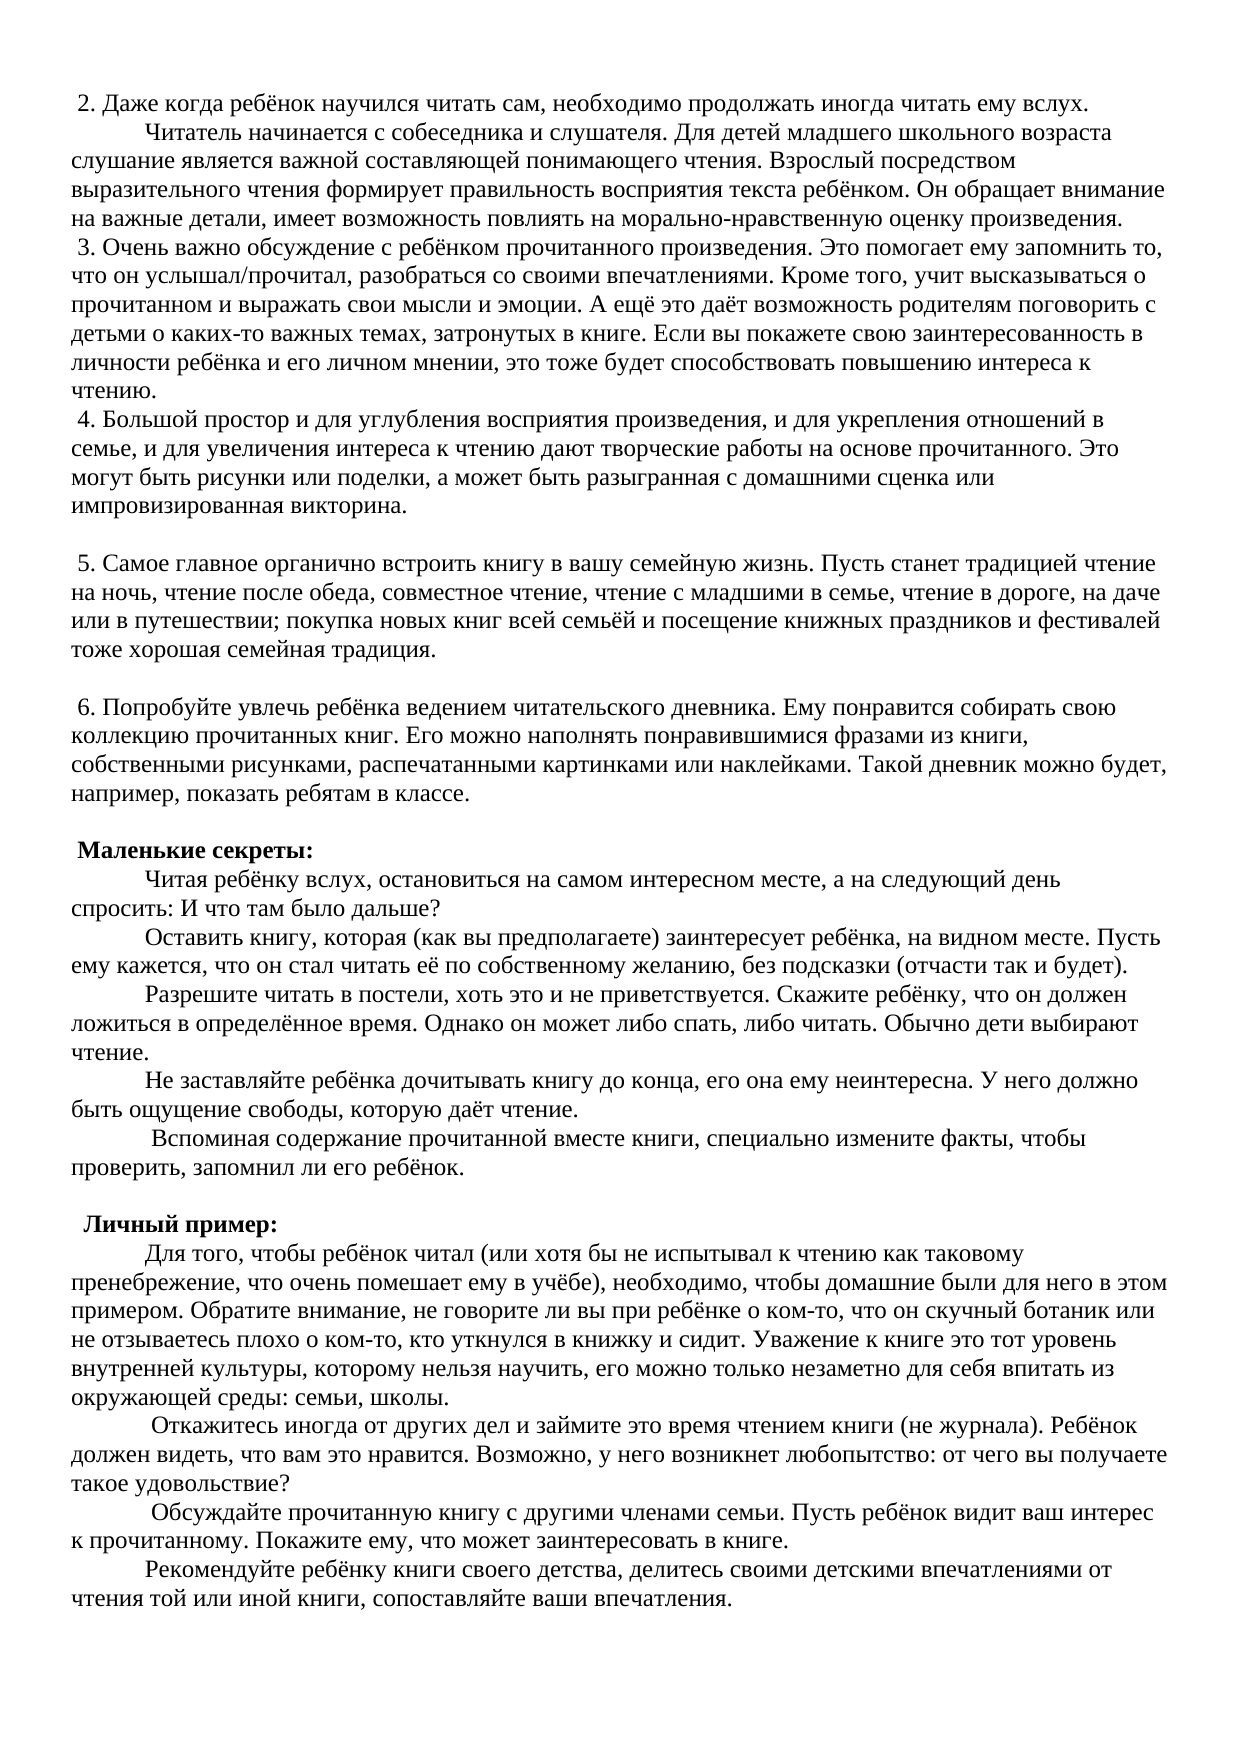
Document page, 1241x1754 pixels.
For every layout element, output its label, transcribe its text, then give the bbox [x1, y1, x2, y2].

text Обсуждайте прочитанную книгу с другими членами семьи. Пусть ребёнок видит ваш интерес к прочитанному. Покажите ему, что может заинтересовать в книге. [71, 1497, 1169, 1554]
text Вспоминая содержание прочитанной вместе книги, специально измените факты, чтобы проверить, запомнил ли его ребёнок. [71, 1123, 1169, 1180]
text Не заставляйте ребёнка дочитывать книгу до конца, его она ему неинтересна. У него должно быть ощущение свободы, которую даёт чтение. [71, 1065, 1169, 1123]
text Откажитесь иногда от других дел и займите это время чтением книги (не журнала). Ребёнок должен видеть, что вам это нравится. Возможно, у него возникнет любопытство: от чего вы получаете такое удовольствие? [71, 1410, 1169, 1497]
text Личный пример: [71, 1209, 1169, 1238]
text Разрешите читать в постели, хоть это и не приветствуется. Скажите ребёнку, что он должен ложиться в определённое время. Однако он может либо спать, либо читать. Обычно дети выбирают чтение. [71, 979, 1169, 1065]
text Читая ребёнку вслух, остановиться на самом интересном месте, а на следующий день спросить: И что там было дальше? [71, 864, 1169, 922]
text Для того, чтобы ребёнок читал (или хотя бы не испытывал к чтению как таковому пренебрежение, что очень помешает ему в учёбе), необходимо, чтобы домашние были для него в этом примером. Обратите внимание, не говорите ли вы при ребёнке о ком-то, что он скучный ботаник или не отзываетесь плохо о ком-то, кто уткнулся в книжку и сидит. Уважение к книге это тот уровень внутренней культуры, которому нельзя научить, его можно только незаметно для себя впитать из окружающей среды: семьи, школы. [71, 1238, 1169, 1410]
text 5. Самое главное органично встроить книгу в вашу семейную жизнь. Пусть станет традицией чтение на ночь, чтение после обеда, совместное чтение, чтение с младшими в семье, чтение в дороге, на даче или в путешествии; покупка новых книг всей семьёй и посещение книжных праздников и фестивалей тоже хорошая семейная традиция. [71, 548, 1169, 663]
text 6. Попробуйте увлечь ребёнка ведением читательского дневника. Ему понравится собирать свою коллекцию прочитанных книг. Его можно наполнять понравившимися фразами из книги, собственными рисунками, распечатанными картинками или наклейками. Такой дневник можно будет, например, показать ребятам в классе. [71, 692, 1169, 807]
text Читатель начинается с собеседника и слушателя. Для детей младшего школьного возраста слушание является важной составляющей понимающего чтения. Взрослый посредством выразительного чтения формирует правильность восприятия текста ребёнком. Он обращает внимание на важные детали, имеет возможность повлиять на морально-нравственную оценку произведения. [71, 117, 1169, 232]
text 3. Очень важно обсуждение с ребёнком прочитанного произведения. Это помогает ему запомнить то, что он услышал/прочитал, разобраться со своими впечатлениями. Кроме того, учит высказываться о прочитанном и выражать свои мысли и эмоции. А ещё это даёт возможность родителям поговорить с детьми о каких-то важных темах, затронутых в книге. Если вы покажете свою заинтересованность в личности ребёнка и его личном мнении, это тоже будет способствовать повышению интереса к чтению. [71, 232, 1169, 404]
text Оставить книгу, которая (как вы предполагаете) заинтересует ребёнка, на видном месте. Пусть ему кажется, что он стал читать её по собственному желанию, без подсказки (отчасти так и будет). [71, 922, 1169, 979]
text Маленькие секреты: [71, 835, 1169, 864]
text Рекомендуйте ребёнку книги своего детства, делитесь своими детскими впечатлениями от чтения той или иной книги, сопоставляйте ваши впечатления. [71, 1554, 1169, 1612]
text 2. Даже когда ребёнок научился читать сам, необходимо продолжать иногда читать ему вслух. [71, 88, 1169, 117]
text 4. Большой простор и для углубления восприятия произведения, и для укрепления отношений в семье, и для увеличения интереса к чтению дают творческие работы на основе прочитанного. Это могут быть рисунки или поделки, а может быть разыгранная с домашними сценка или импровизированная викторина. [71, 404, 1169, 519]
